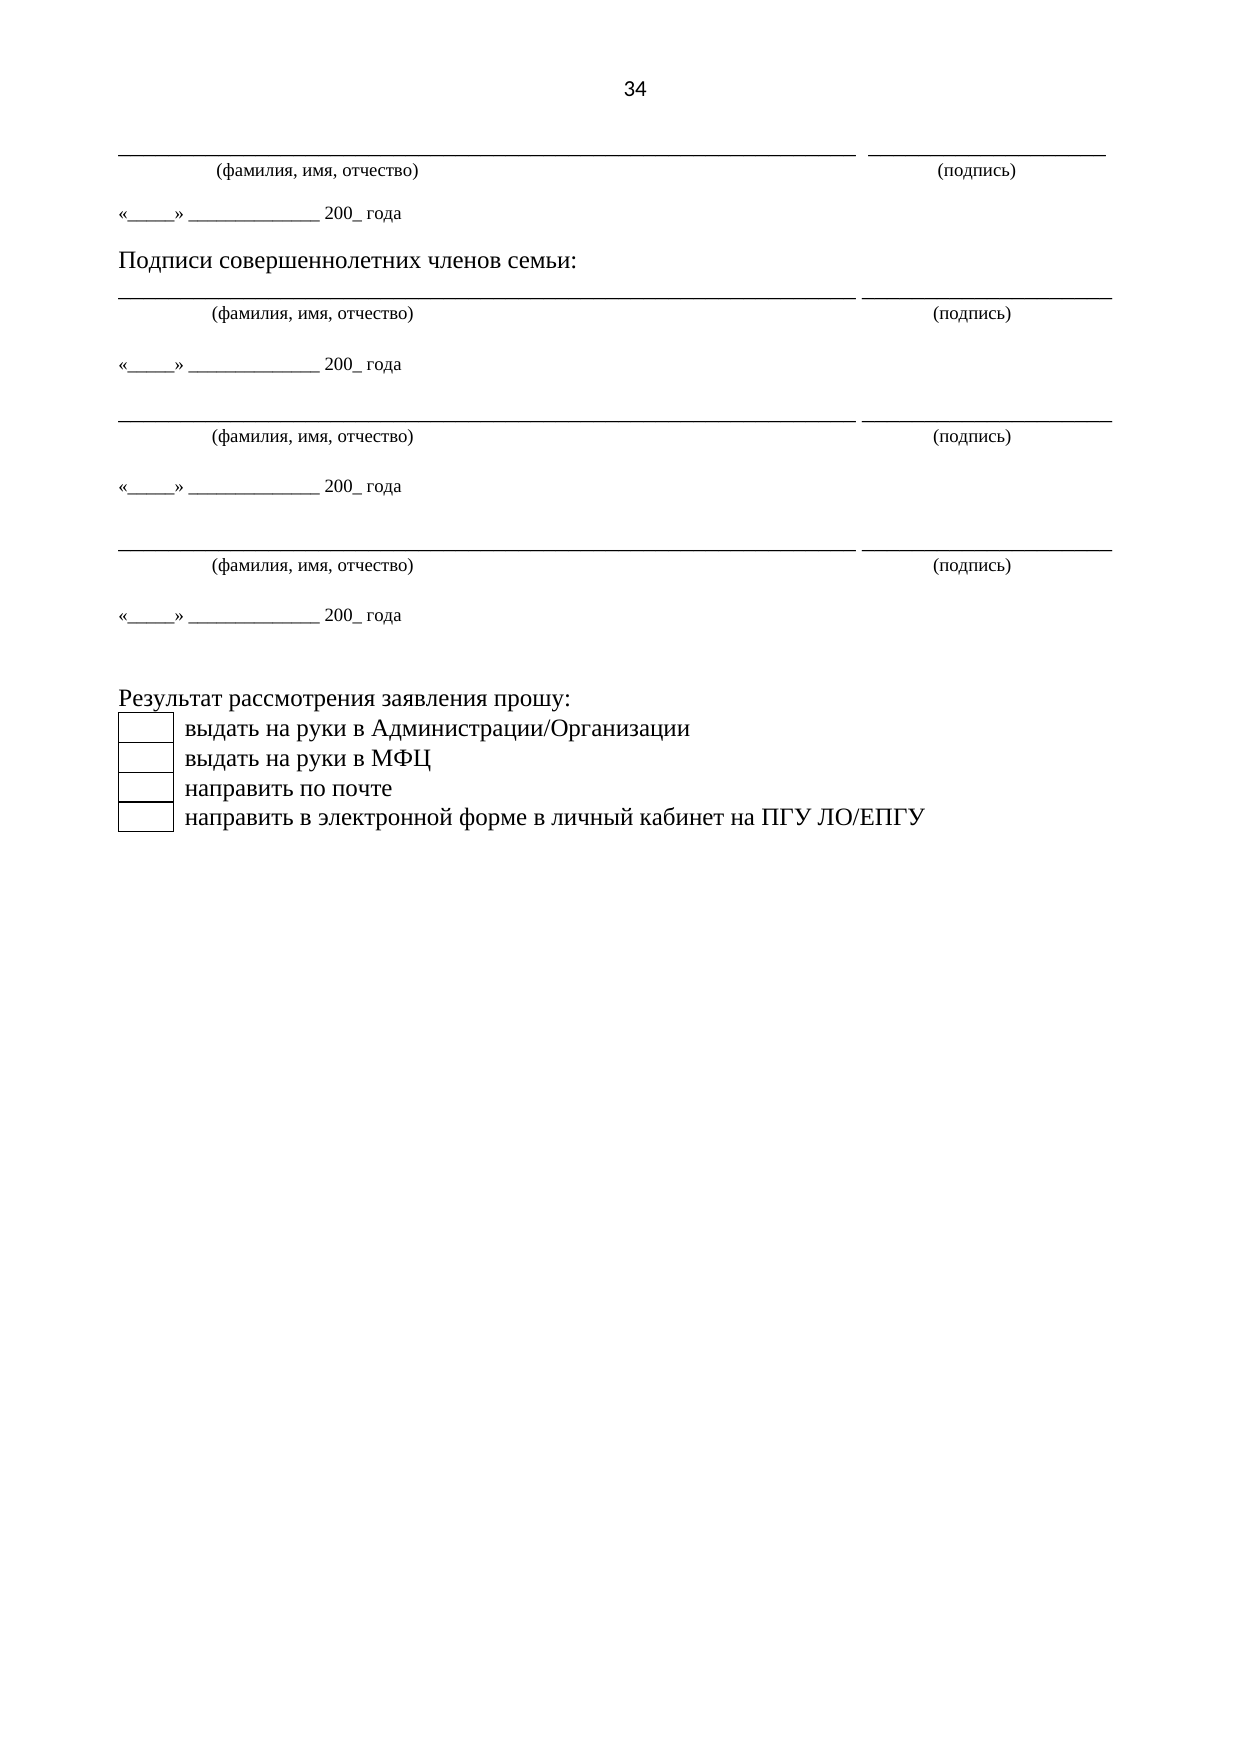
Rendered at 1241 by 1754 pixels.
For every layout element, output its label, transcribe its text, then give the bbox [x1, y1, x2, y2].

text «_____» ______________ 200_ года [118, 475, 1152, 496]
text ___________________________________________________________ ____________________ [118, 273, 1152, 302]
table_cell [119, 743, 173, 772]
table_cell [119, 773, 173, 801]
table_cell направить по почте [174, 772, 1015, 801]
table_header [119, 713, 173, 742]
table_header выдать на руки в Администрации/Организации [174, 712, 1015, 742]
table_cell направить в электронной форме в личный кабинет на ПГУ ЛО/ЕПГУ [174, 801, 1015, 831]
table_cell [119, 803, 173, 831]
text Подписи совершеннолетних членов семьи: [118, 245, 1152, 273]
text «_____» ______________ 200_ года [118, 353, 1152, 374]
text (фамилия, имя, отчество) (подпись) [118, 554, 1152, 575]
text ___________________________________________________________ ____________________ [118, 525, 1152, 554]
text (фамилия, имя, отчество) (подпись) [118, 424, 1152, 446]
text «_____» ______________ 200_ года [118, 604, 1152, 626]
text «_____» ______________ 200_ года [118, 202, 1152, 223]
text (фамилия, имя, отчество) (подпись) [118, 158, 1152, 180]
text ___________________________________________________________ ___________________ [118, 130, 1152, 158]
text ___________________________________________________________ ____________________ [118, 396, 1152, 424]
table_cell выдать на руки в МФЦ [174, 742, 1015, 772]
text (фамилия, имя, отчество) (подпись) [118, 302, 1152, 324]
text Результат рассмотрения заявления прошу: [118, 683, 1152, 712]
